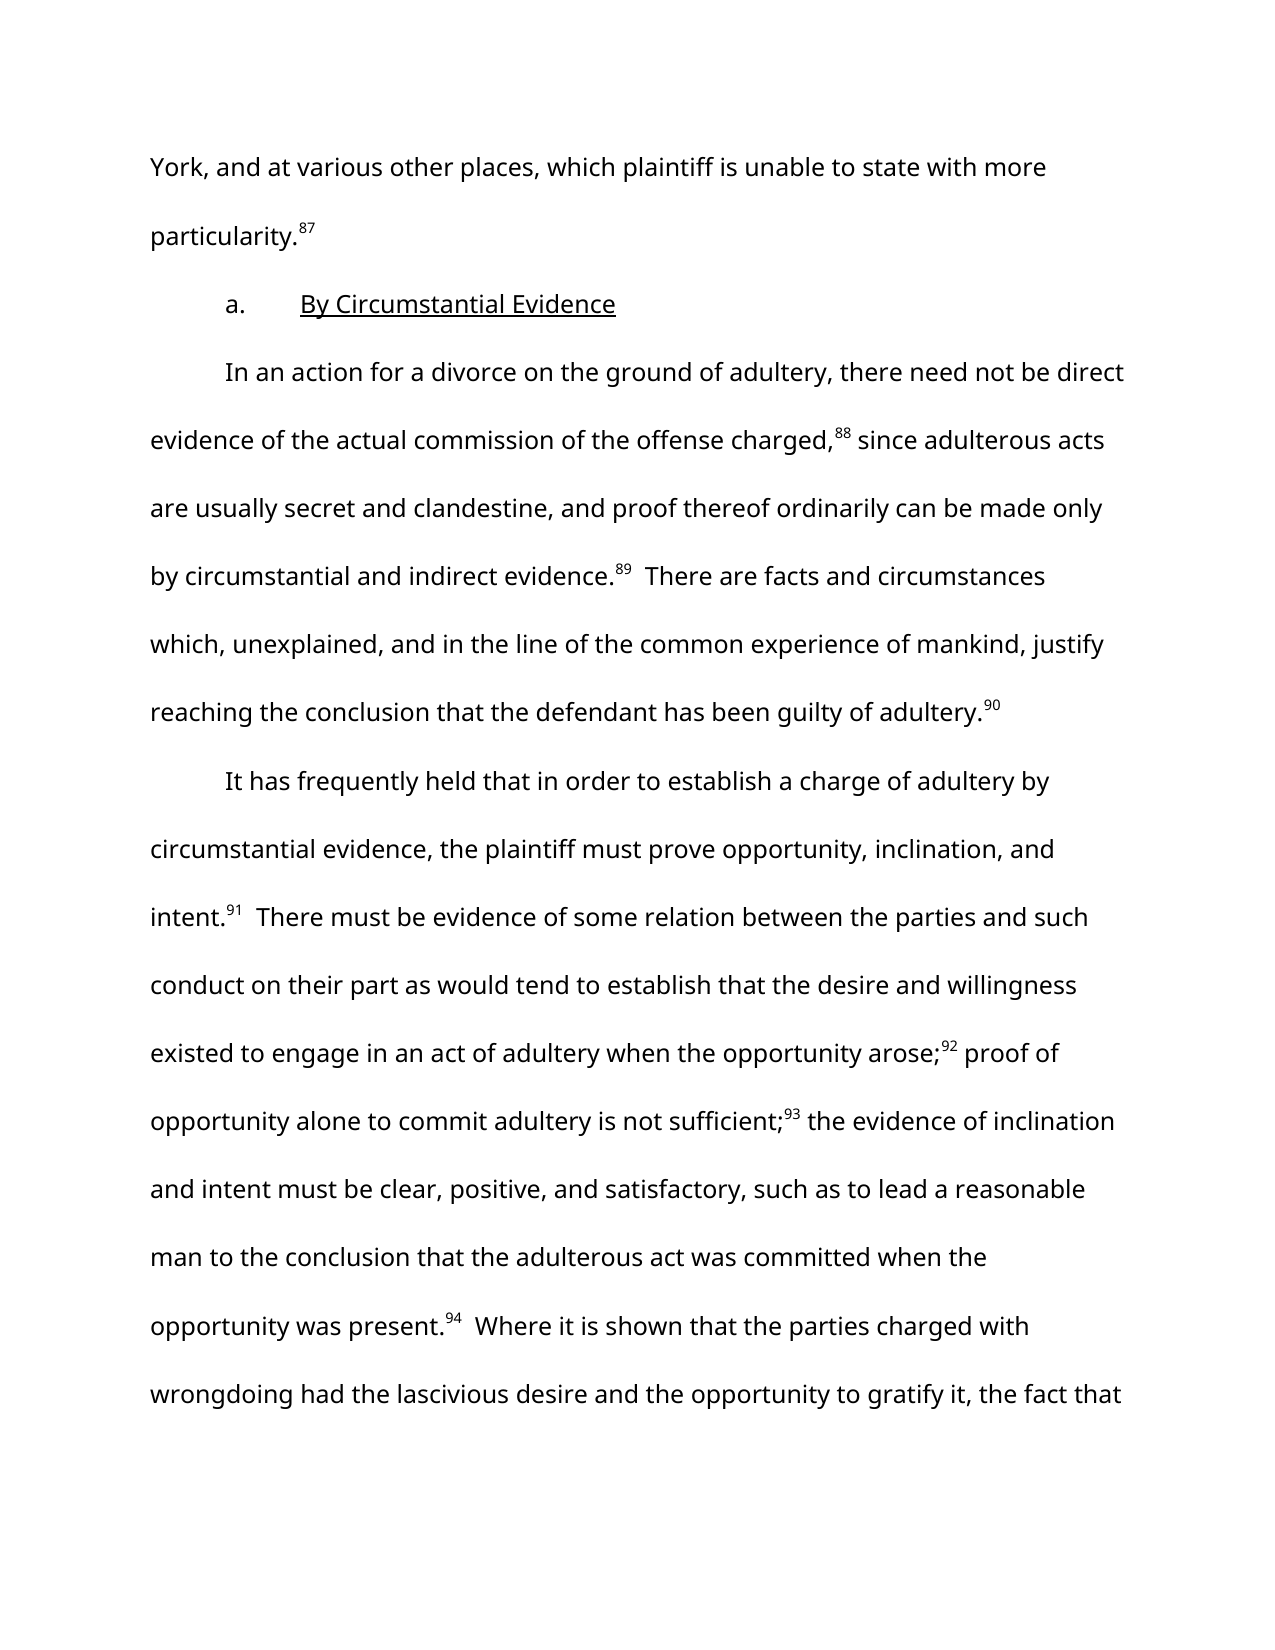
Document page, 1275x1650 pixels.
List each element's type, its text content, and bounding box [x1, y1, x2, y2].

text a. By Circumstantial Evidence [150, 286, 1125, 320]
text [150, 150, 1125, 252]
text In an action for a divorce on the ground of adultery, there need not be direct evidence of the actual commission of the offense charged, since adulterous acts are usually secret and clandestine, and proof thereof ordinarily can be made only by circumstantial and indirect evidence. There are facts and circumstances which, unexplained, and in the line of the common experience of mankind, justify reaching the conclusion that the defendant has been guilty of adultery. [150, 354, 1125, 729]
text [150, 763, 1125, 1410]
